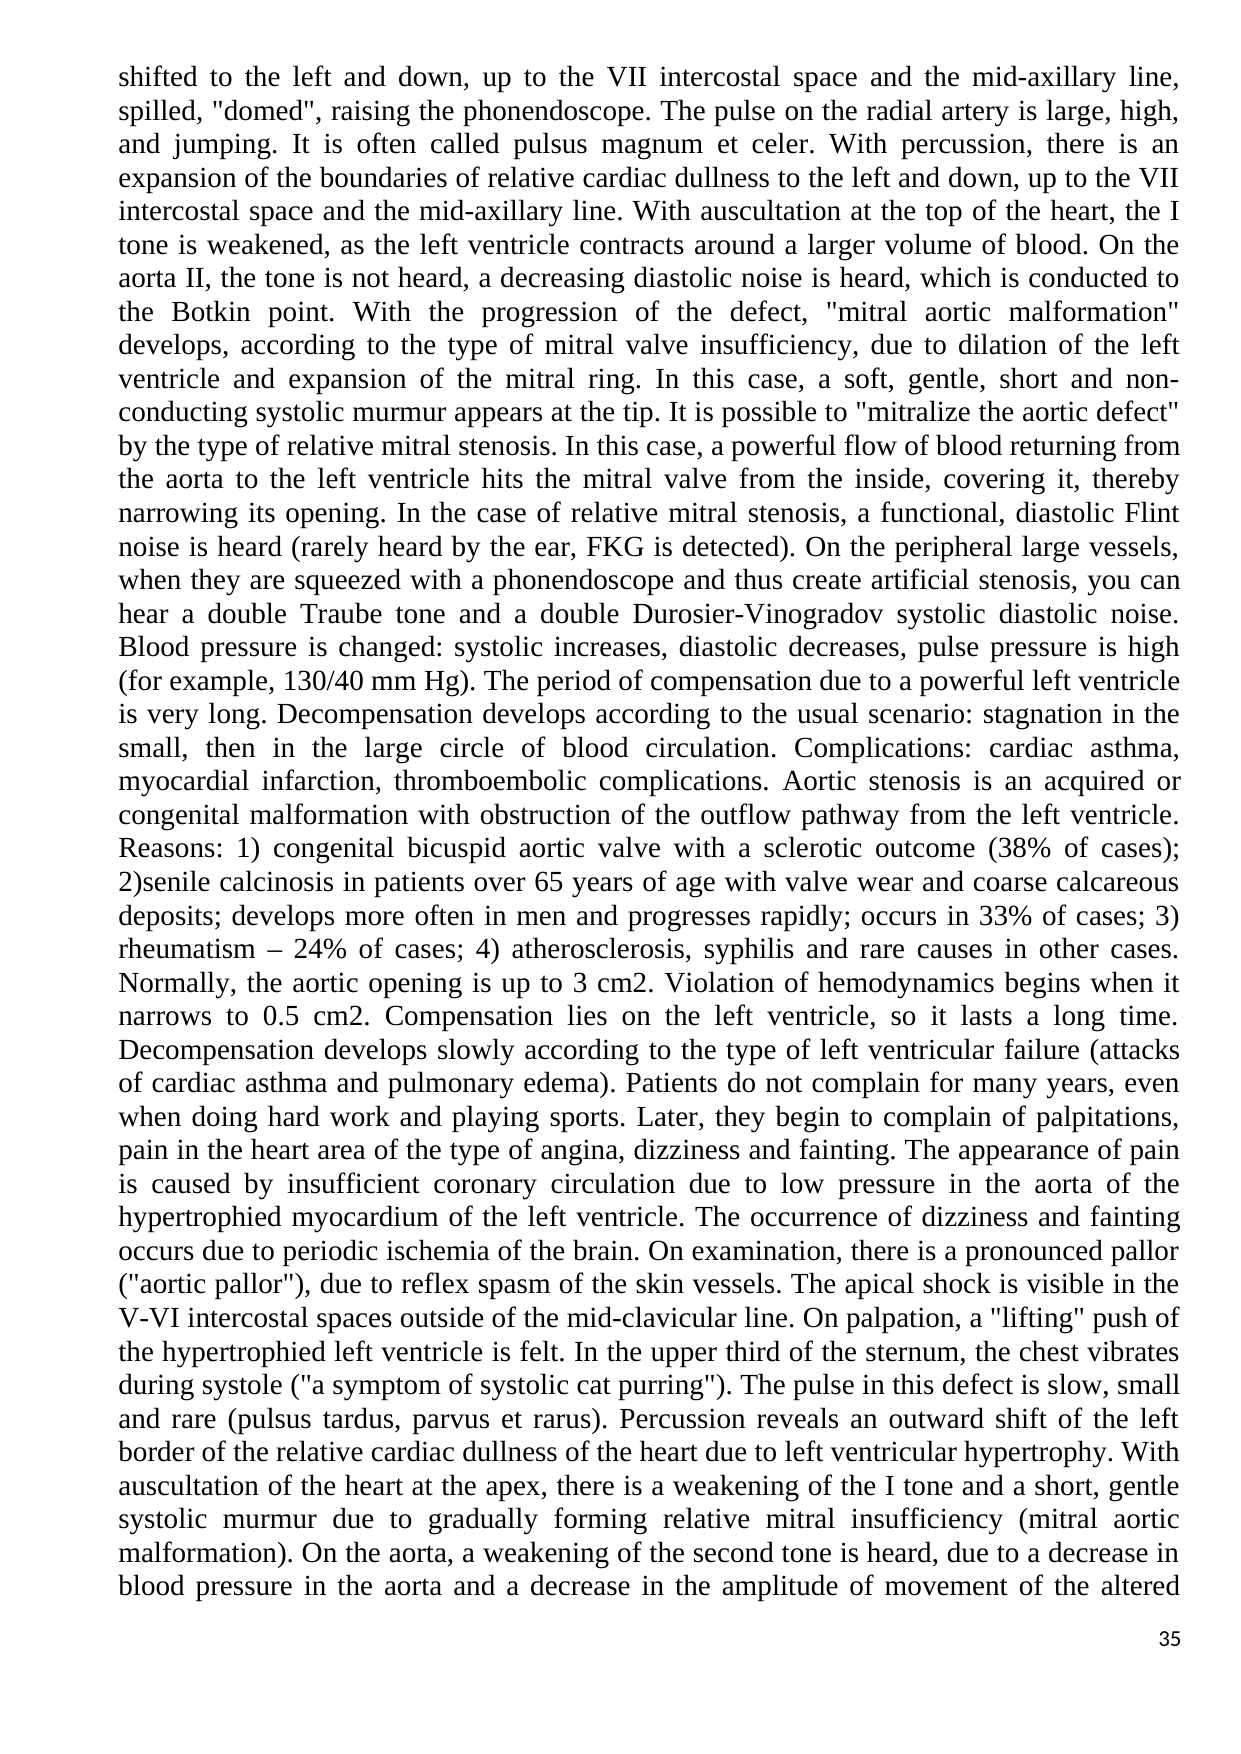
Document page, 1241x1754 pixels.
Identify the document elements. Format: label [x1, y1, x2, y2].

text [118, 59, 1181, 1602]
